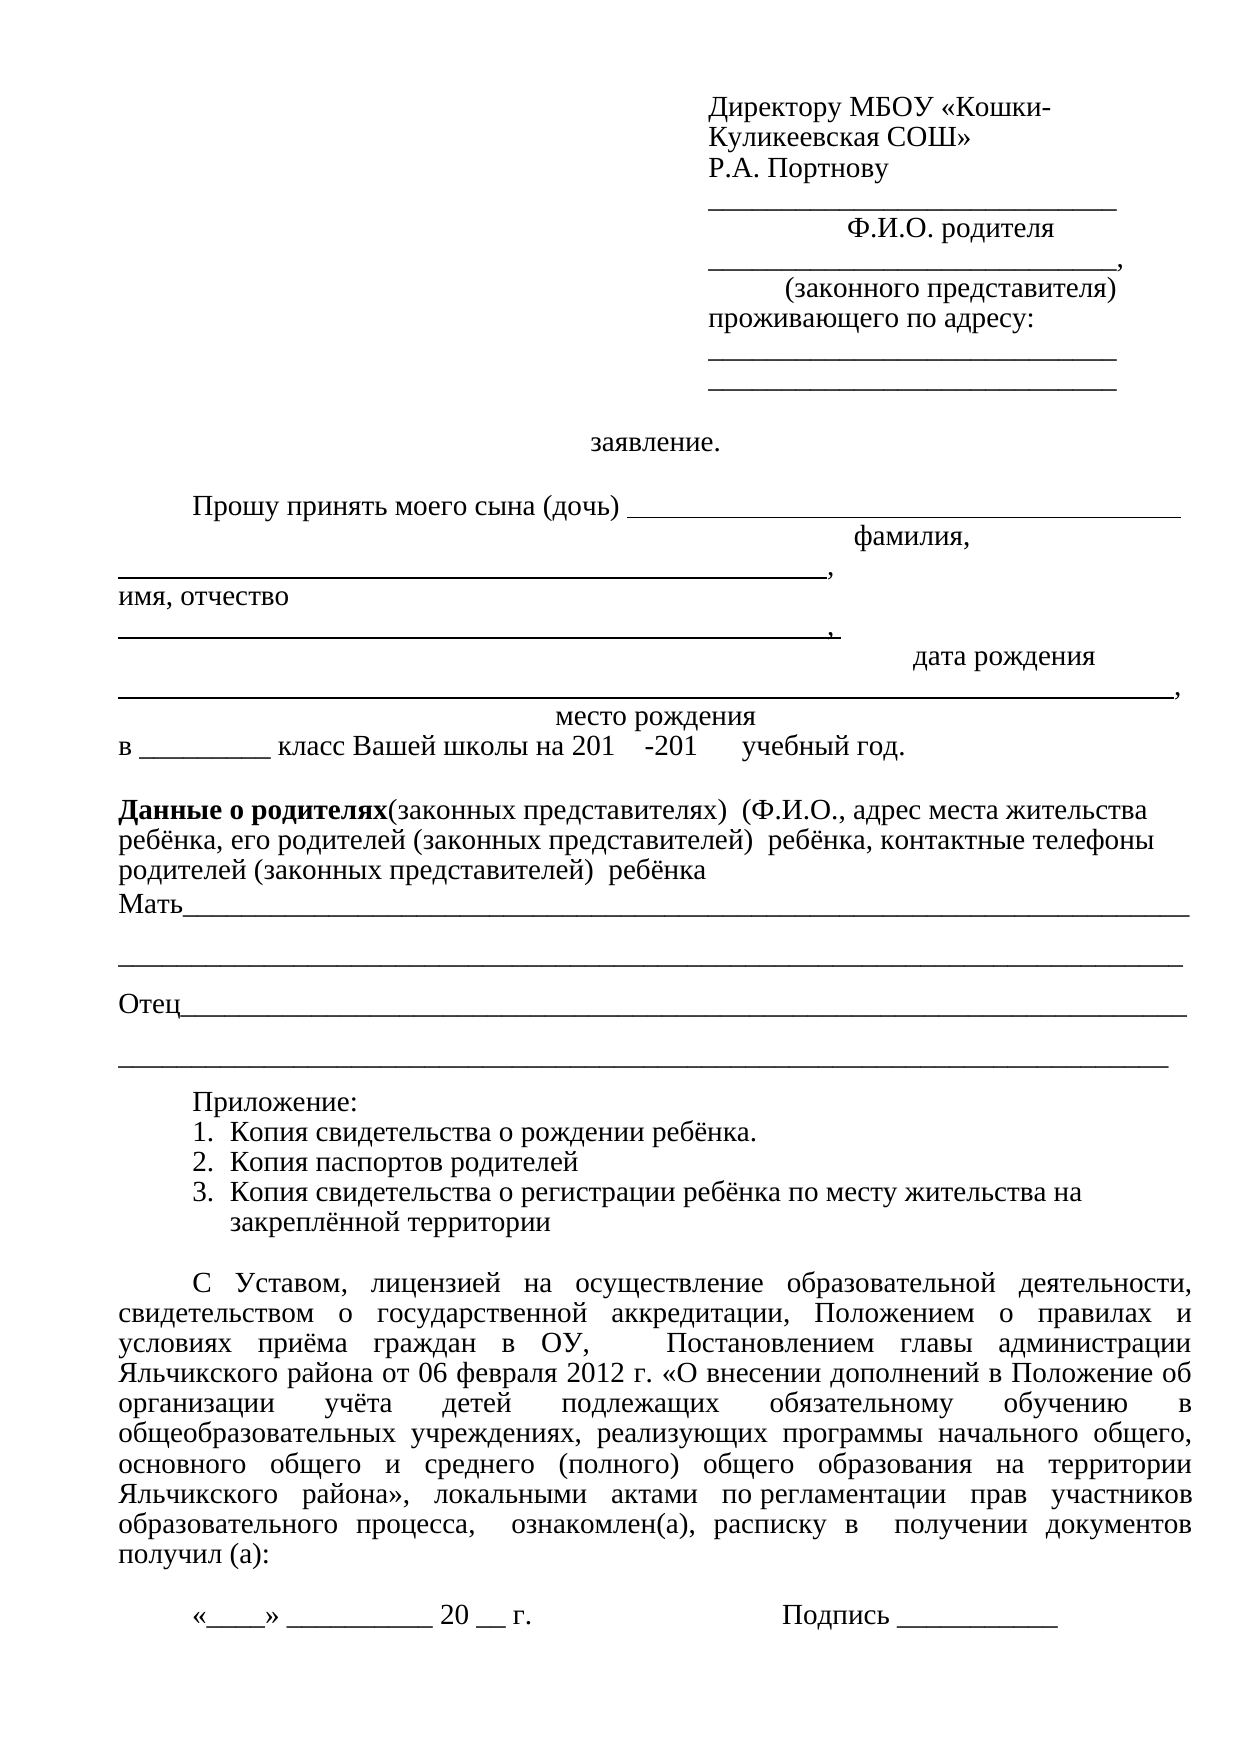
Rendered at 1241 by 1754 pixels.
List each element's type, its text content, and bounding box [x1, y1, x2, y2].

text в _________ класс Вашей школы на 201 -201 учебный год. [118, 732, 1193, 762]
list Копия свидетельства о рождении ребёнка. [192, 1117, 1193, 1147]
text Отец_____________________________________________________________________________________________________________________________________________ [118, 987, 1193, 1070]
text дата рождения [118, 641, 1193, 672]
text проживающего по адресу: [708, 303, 1193, 333]
text (законного представителя) [708, 273, 1193, 303]
text Директору МБОУ «Кошки-Куликеевская СОШ» [708, 93, 1193, 153]
text Р.А. Портнову [708, 153, 1193, 183]
text ____________________________, [708, 243, 1208, 273]
text Мать_____________________________________________________________________ [118, 886, 1193, 919]
text ____________________________ [708, 364, 1193, 394]
text имя, отчество [118, 581, 1193, 611]
text _________________________________________________________________________ [118, 936, 1193, 970]
text Данные о родителях(законных представителях) (Ф.И.О., адрес места жительства ребёнка, его родителей (законных представителей) ребёнка, контактные телефоны родителей (законных представителей) ребёнка [118, 795, 1193, 886]
text Ф.И.О. родителя [708, 213, 1193, 243]
text место рождения [118, 702, 1193, 732]
text Прошу принять моего сына (дочь) [118, 491, 1193, 521]
text фамилия, [118, 521, 1193, 551]
text , [118, 672, 1193, 702]
text , [118, 611, 1193, 641]
text С Уставом, лицензией на осуществление образовательной деятельности, свидетельством о государственной аккредитации, Положением о правилах и условиях приёма граждан в ОУ, Постановлением главы администрации Яльчикского района от 06 февраля 2012 г. «О внесении дополнений в Положение об организации учёта детей подлежащих обязательному обучению в общеобразовательных учреждениях, реализующих программы начального общего, основного общего и среднего (полного) общего образования на территории Яльчикского района», локальными актами по регламентации прав участников образовательного процесса, ознакомлен(а), расписку в получении документов получил (а): [118, 1268, 1193, 1570]
text «____» __________ 20 __ г. Подпись ___________ [118, 1600, 1193, 1630]
list Копия свидетельства о регистрации ребёнка по месту жительства на закреплённой территории [192, 1177, 1193, 1238]
list Копия паспортов родителей [192, 1147, 1193, 1177]
text , [118, 551, 1193, 581]
text заявление. [118, 427, 1193, 457]
text ____________________________ [708, 183, 1193, 213]
text Приложение: [118, 1087, 1193, 1117]
text ____________________________ [708, 333, 1193, 364]
